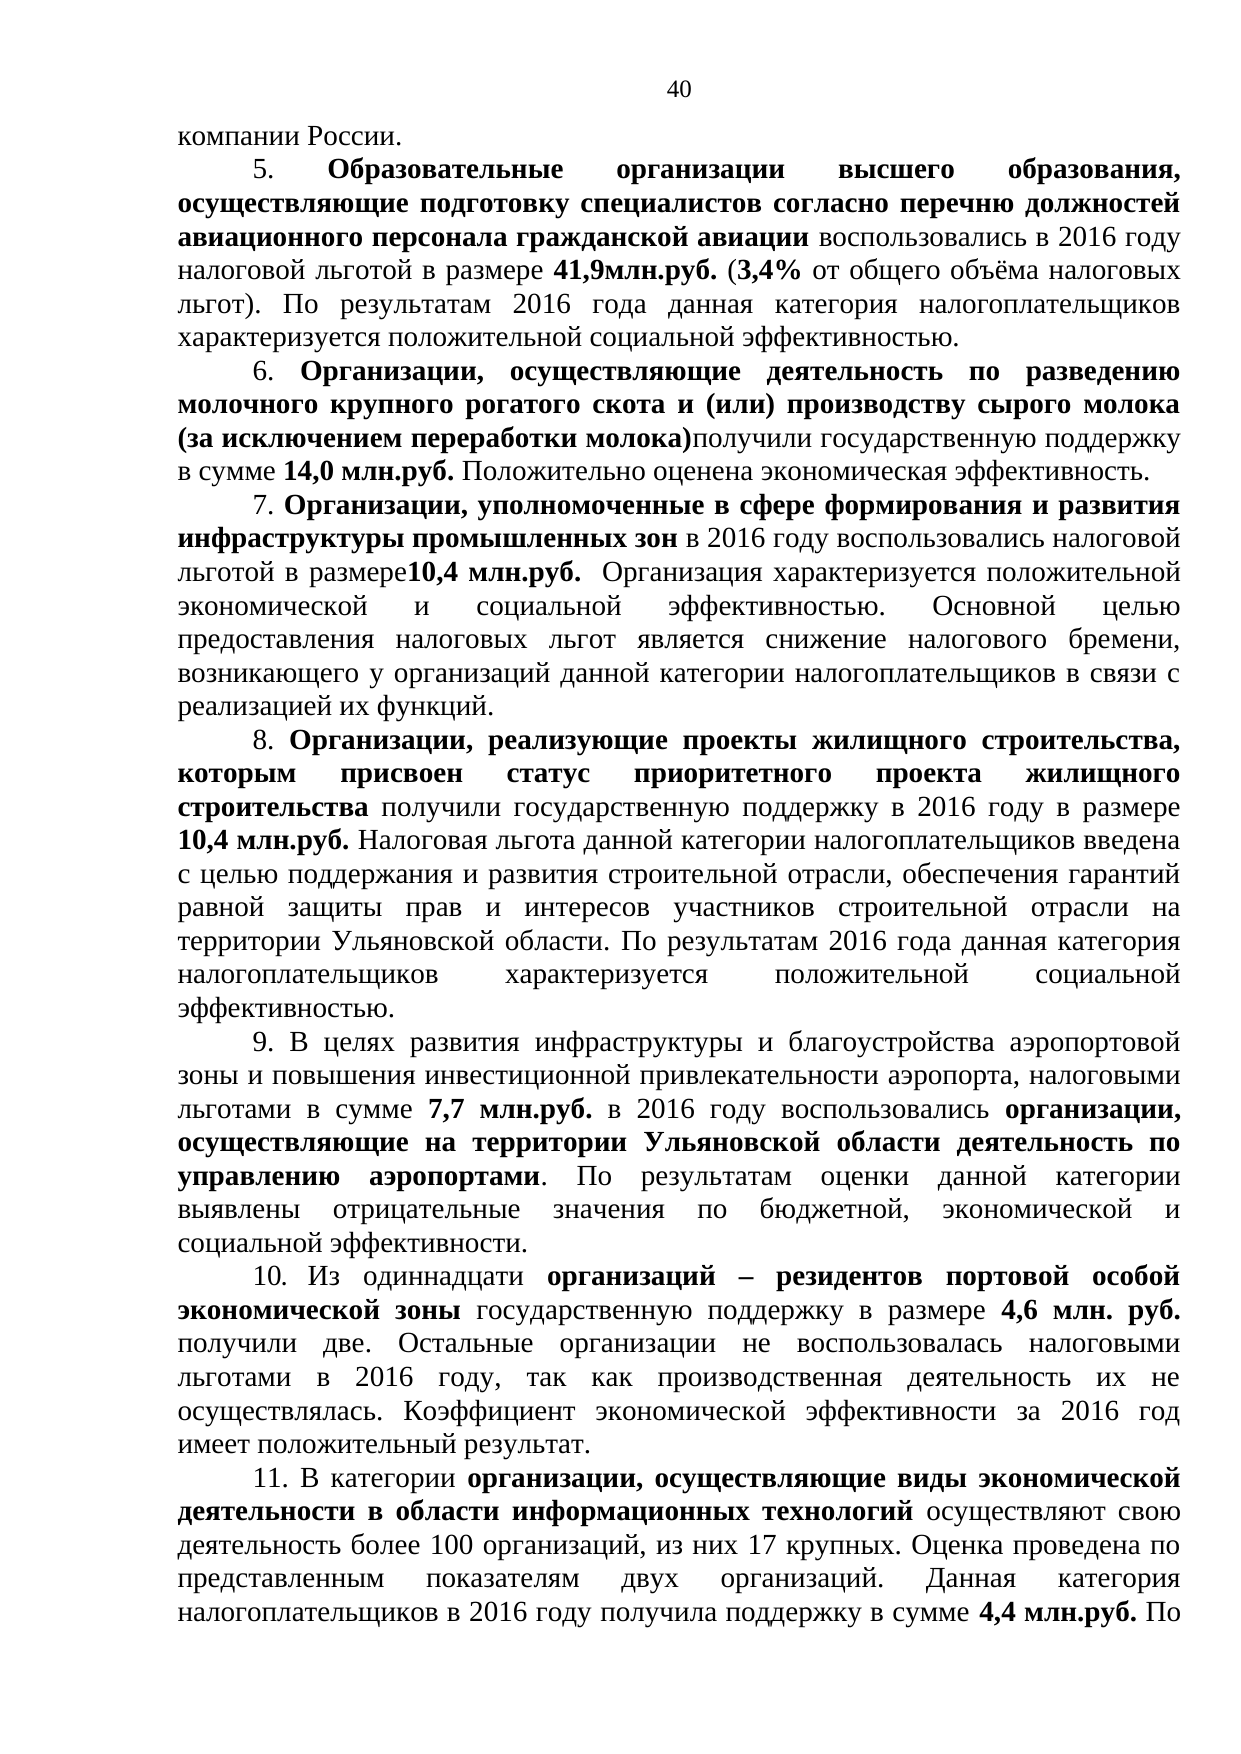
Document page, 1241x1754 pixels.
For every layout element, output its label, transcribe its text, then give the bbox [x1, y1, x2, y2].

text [177, 1460, 1181, 1627]
text 7. Организации, уполномоченные в сфере формирования и развития инфраструктуры промышленных зон в 2016 году воспользовались налоговой льготой в размере10,4 млн.руб. Организация характеризуется положительной экономической и социальной эффективностью. Основной целью предоставления налоговых льгот является снижение налогового бремени, возникающего у организаций данной категории налогоплательщиков в связи с реализацией их функций. [177, 487, 1181, 722]
text 8. Организации, реализующие проекты жилищного строительства, которым присвоен статус приоритетного проекта жилищного строительства получили государственную поддержку в 2016 году в размере 10,4 млн.руб. Налоговая льгота данной категории налогоплательщиков введена с целью поддержания и развития строительной отрасли, обеспечения гарантий равной защиты прав и интересов участников строительной отрасли на территории Ульяновской области. По результатам 2016 года данная категория налогоплательщиков характеризуется положительной социальной эффективностью. [177, 722, 1181, 1024]
text 10. Из одиннадцати организаций – резидентов портовой особой экономической зоны государственную поддержку в размере 4,6 млн. руб. получили две. Остальные организации не воспользовалась налоговыми льготами в 2016 году, так как производственная деятельность их не осуществлялась. Коэффициент экономической эффективности за 2016 год имеет положительный результат. [177, 1258, 1181, 1460]
text 9. В целях развития инфраструктуры и благоустройства аэропортовой зоны и повышения инвестиционной привлекательности аэропорта, налоговыми льготами в сумме 7,7 млн.руб. в 2016 году воспользовались организации, осуществляющие на территории Ульяновской области деятельность по управлению аэропортами. По результатам оценки данной категории выявлены отрицательные значения по бюджетной, экономической и социальной эффективности. [177, 1024, 1181, 1258]
text 5. Образовательные организации высшего образования, осуществляющие подготовку специалистов согласно перечню должностей авиационного персонала гражданской авиации воспользовались в 2016 году налоговой льготой в размере 41,9млн.руб. (3,4% от общего объёма налоговых льгот). По результатам 2016 года данная категория налогоплательщиков характеризуется положительной социальной эффективностью. [177, 152, 1181, 353]
text 6. Организации, осуществляющие деятельность по разведению молочного крупного рогатого скота и (или) производству сырого молока (за исключением переработки молока)получили государственную поддержку в сумме 14,0 млн.руб. Положительно оценена экономическая эффективность. [177, 353, 1181, 487]
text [177, 118, 1181, 152]
